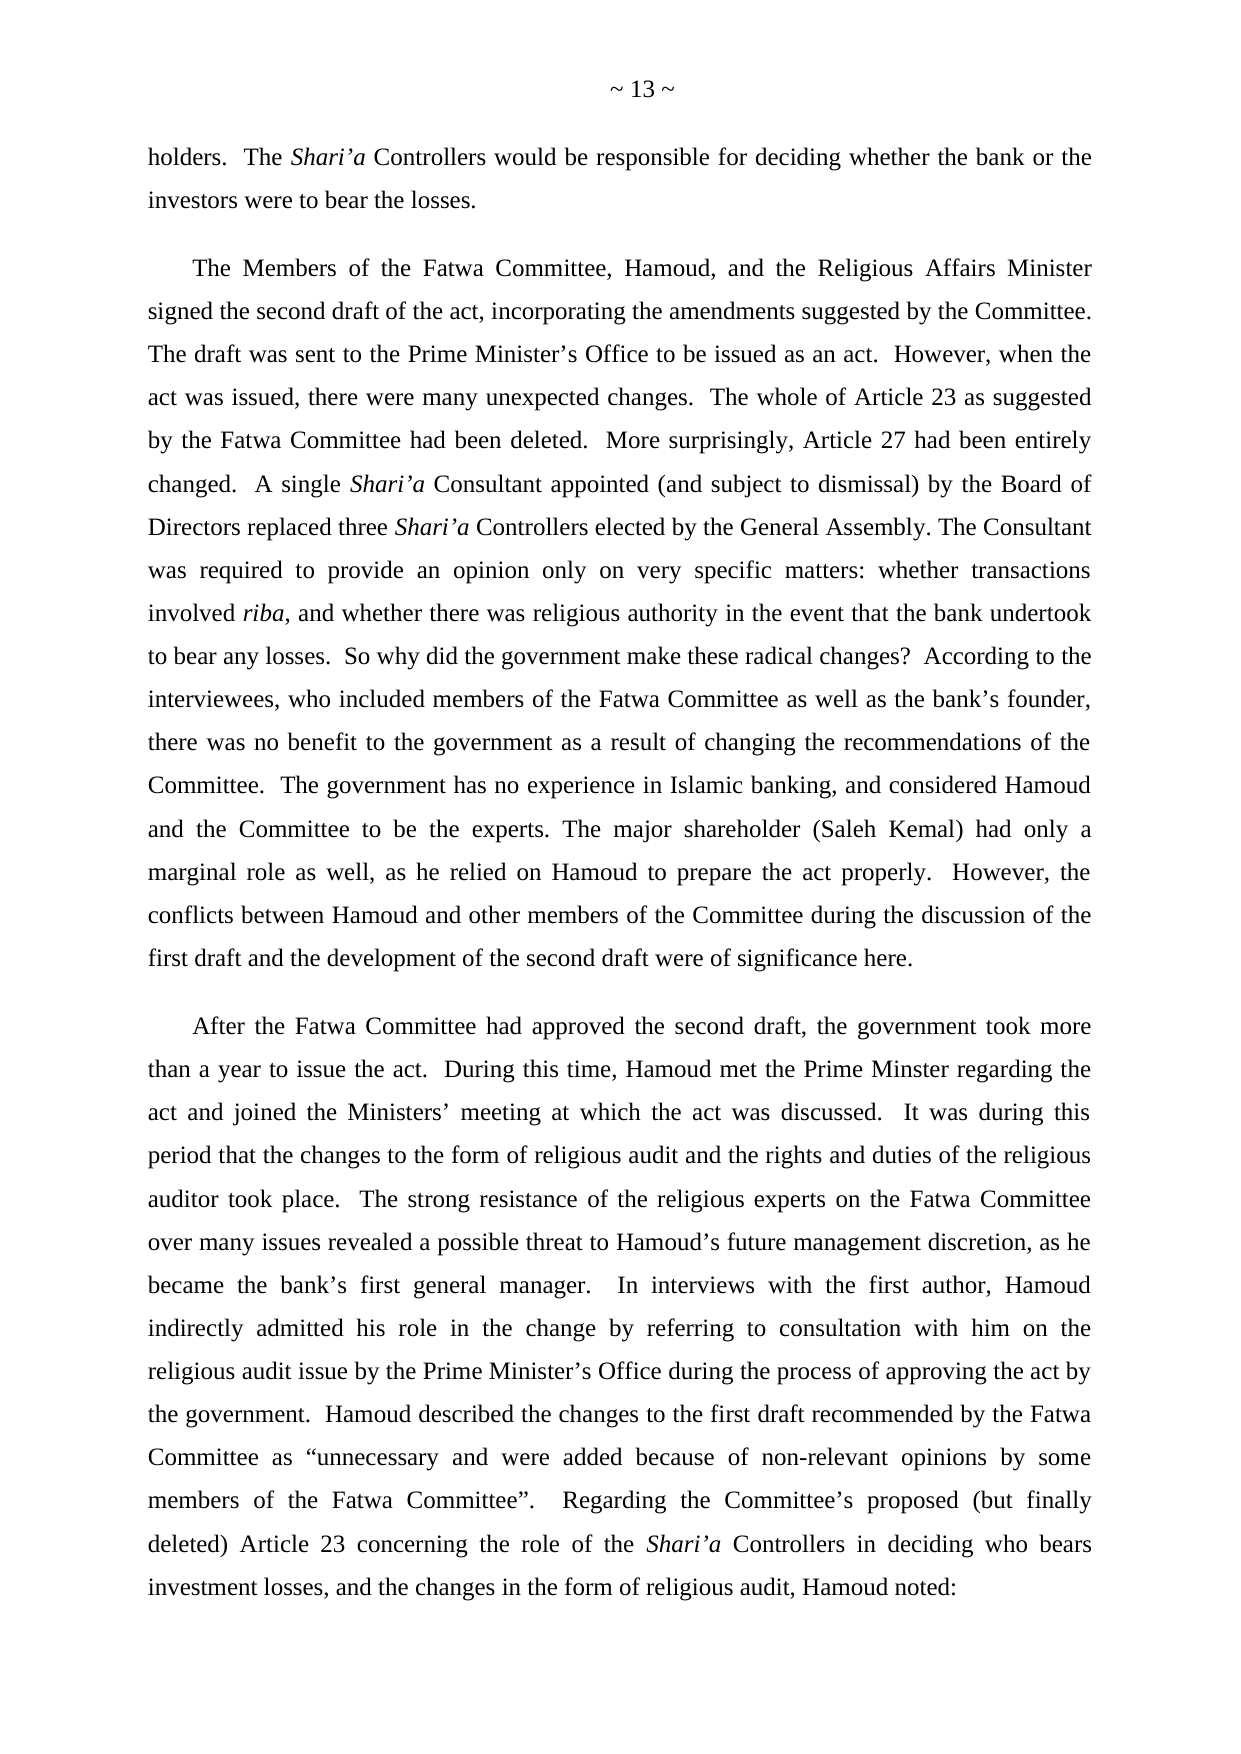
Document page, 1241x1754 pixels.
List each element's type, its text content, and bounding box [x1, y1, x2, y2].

text After the Fatwa Committee had approved the second draft, the government took more than a year to issue the act. During this time, Hamoud met the Prime Minster regarding the act and joined the Ministers’ meeting at which the act was discussed. It was during this period that the changes to the form of religious audit and the rights and duties of the religious auditor took place. The strong resistance of the religious experts on the Fatwa Committee over many issues revealed a possible threat to Hamoud’s future management discretion, as he became the bank’s first general manager. In interviews with the first author, Hamoud indirectly admitted his role in the change by referring to consultation with him on the religious audit issue by the Prime Minister’s Office during the process of approving the act by the government. Hamoud described the changes to the first draft recommended by the Fatwa Committee as “unnecessary and were added because of non-relevant opinions by some members of the Fatwa Committee”. Regarding the Committee’s proposed (but finally deleted) Article 23 concerning the role of the Shari’a Controllers in deciding who bears investment losses, and the changes in the form of religious audit, Hamoud noted: [148, 1011, 1092, 1601]
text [148, 142, 1092, 214]
text The Members of the Fatwa Committee, Hamoud, and the Religious Affairs Minister signed the second draft of the act, incorporating the amendments suggested by the Committee. The draft was sent to the Prime Minister’s Office to be issued as an act. However, when the act was issued, there were many unexpected changes. The whole of Article 23 as suggested by the Fatwa Committee had been deleted. More surprisingly, Article 27 had been entirely changed. A single Shari’a Consultant appointed (and subject to dismissal) by the Board of Directors replaced three Shari’a Controllers elected by the General Assembly. The Consultant was required to provide an opinion only on very specific matters: whether transactions involved riba, and whether there was religious authority in the event that the bank undertook to bear any losses. So why did the government make these radical changes? According to the interviewees, who included members of the Fatwa Committee as well as the bank’s founder, there was no benefit to the government as a result of changing the recommendations of the Committee. The government has no experience in Islamic banking, and considered Hamoud and the Committee to be the experts. The major shareholder (Saleh Kemal) had only a marginal role as well, as he relied on Hamoud to prepare the act properly. However, the conflicts between Hamoud and other members of the Committee during the discussion of the first draft and the development of the second draft were of significance here. [148, 253, 1092, 972]
